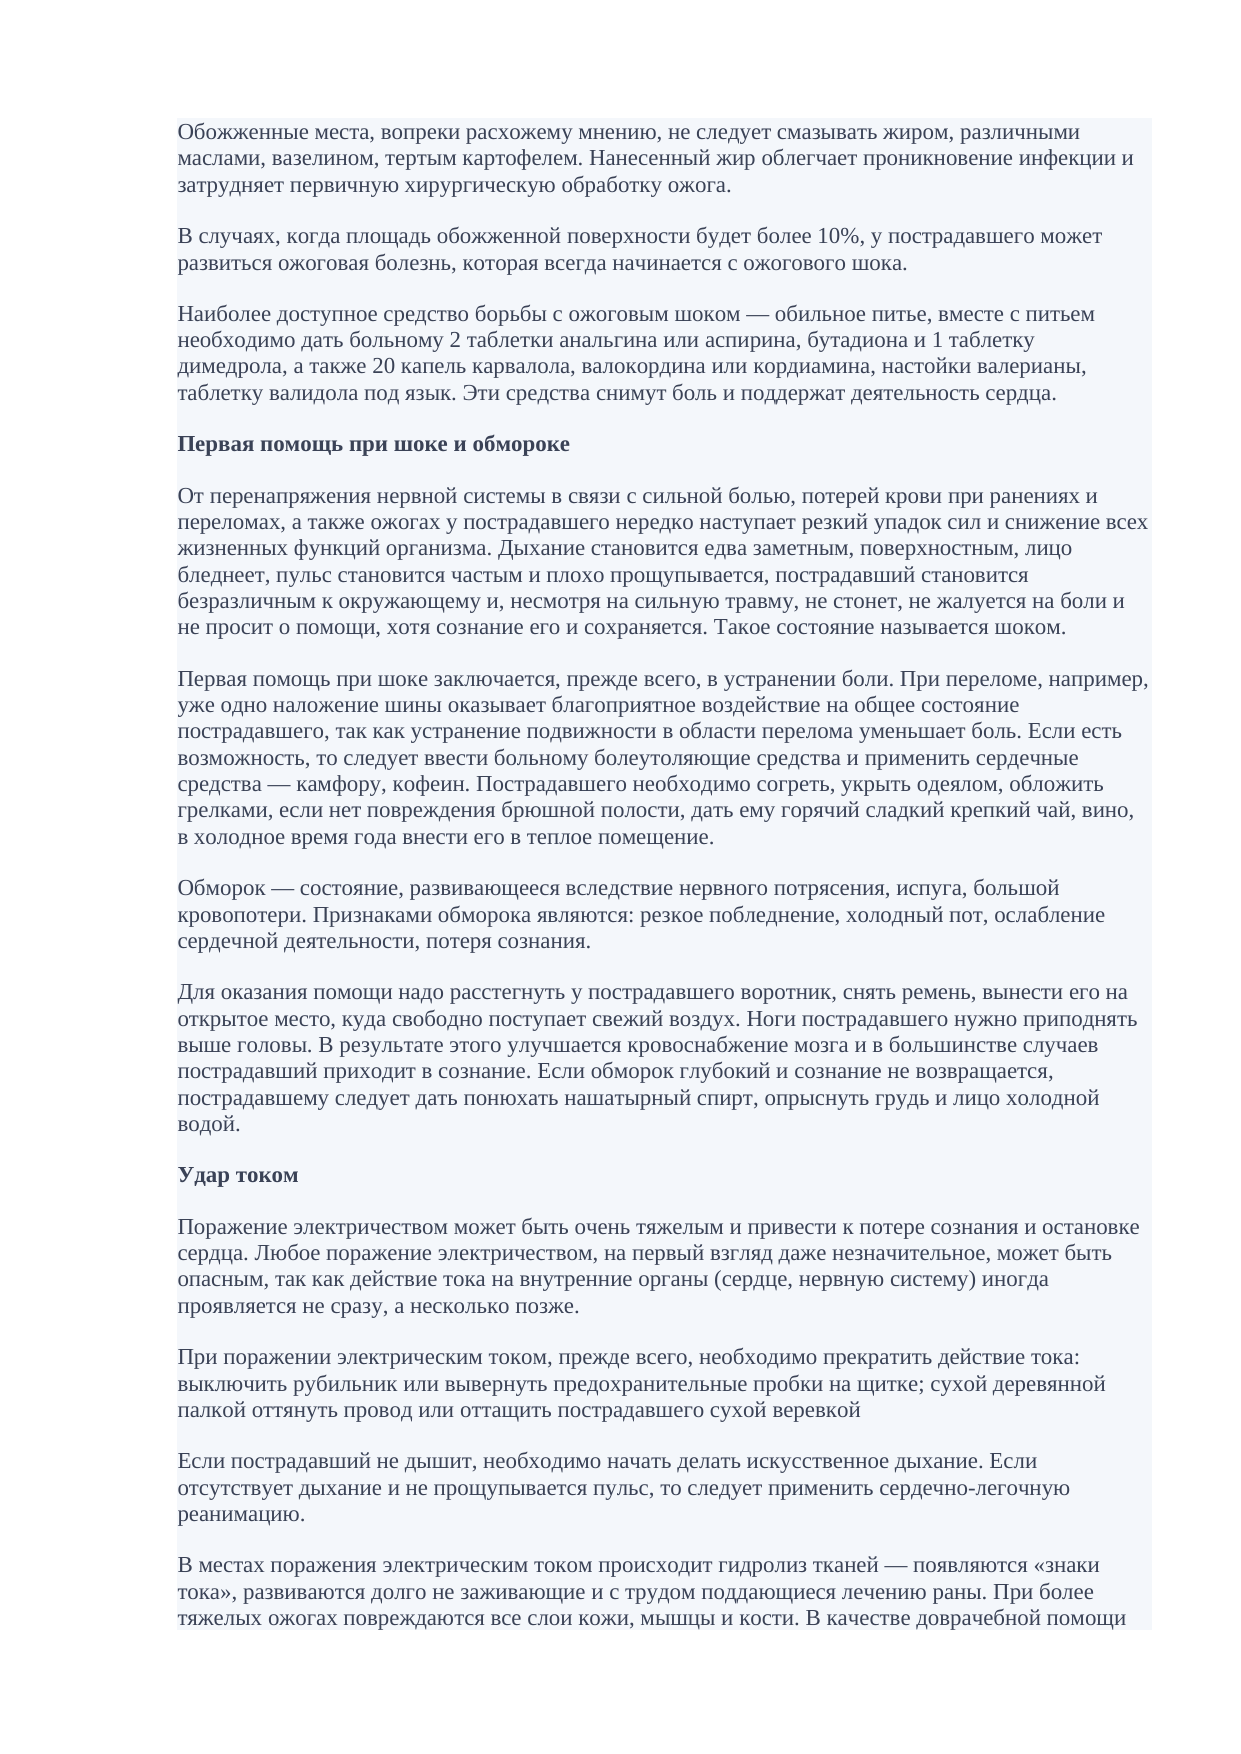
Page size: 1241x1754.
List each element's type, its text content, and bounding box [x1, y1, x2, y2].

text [177, 1551, 1152, 1630]
text Первая помощь при шоке и обмороке [177, 430, 1152, 457]
text От перенапряжения нервной системы в связи с сильной болью, потерей крови при ранениях и переломах, а также ожогах у пострадавшего нередко наступает резкий упадок сил и снижение всех жизненных функций организма. Дыхание становится едва заметным, поверхностным, лицо бледнеет, пульс становится частым и плохо прощупывается, пострадавший становится безразличным к окружающему и, несмотря на сильную травму, не стонет, не жалуется на боли и не просит о помощи, хотя сознание его и сохраняется. Такое состояние называется шоком. [177, 482, 1152, 640]
text Наиболее доступное средство борьбы с ожоговым шоком — обильное питье, вместе с питьем необходимо дать больному 2 таблетки анальгина или аспирина, бутадиона и 1 таблетку димедрола, а также 20 капель карвалола, валокордина или кордиамина, настойки валерианы, таблетку валидола под язык. Эти средства снимут боль и поддержат деятельность сердца. [177, 300, 1152, 405]
text В случаях, когда площадь обожженной поверхности будет более 10%, у пострадавшего может развиться ожоговая болезнь, которая всегда начинается с ожогового шока. [177, 222, 1152, 275]
text При поражении электрическим током, прежде всего, необходимо прекратить действие тока: выключить рубильник или вывернуть предохранительные пробки на щитке; сухой деревянной палкой оттянуть провод или оттащить пострадавшего сухой веревкой [177, 1343, 1152, 1422]
text Обморок — состояние, развивающееся вследствие нервного потрясения, испуга, большой кровопотери. Признаками обморока являются: резкое побледнение, холодный пот, ослабление сердечной деятельности, потеря сознания. [177, 874, 1152, 953]
text Поражение электричеством может быть очень тяжелым и привести к потере сознания и остановке сердца. Любое поражение электричеством, на первый взгляд даже незначительное, может быть опасным, так как действие тока на внутренние органы (сердце, нервную систему) иногда проявляется не сразу, а несколько позже. [177, 1213, 1152, 1318]
text Обожженные места, вопреки расхожему мнению, не следует смазывать жиром, различными маслами, вазелином, тертым картофелем. Нанесенный жир облегчает проникновение инфекции и затрудняет первичную хирургическую обработку ожога. [177, 118, 1152, 197]
text Удар током [177, 1161, 1152, 1188]
text Для оказания помощи надо расстегнуть у пострадавшего воротник, снять ремень, вынести его на открытое место, куда свободно поступает свежий воздух. Ноги пострадавшего нужно приподнять выше головы. В результате этого улучшается кровоснабжение мозга и в большинстве случаев пострадавший приходит в сознание. Если обморок глубокий и сознание не возвращается, пострадавшему следует дать понюхать нашатырный спирт, опрыснуть грудь и лицо холодной водой. [177, 978, 1152, 1136]
text Первая помощь при шоке заключается, прежде всего, в устранении боли. При переломе, например, уже одно наложение шины оказывает благоприятное воздействие на общее состояние пострадавшего, так как устранение подвижности в области перелома уменьшает боль. Если есть возможность, то следует ввести больному болеутоляющие средства и применить сердечные средства — камфору, кофеин. Пострадавшего необходимо согреть, укрыть одеялом, обложить грелками, если нет повреждения брюшной полости, дать ему горячий сладкий крепкий чай, вино, в холодное время года внести его в теплое помещение. [177, 665, 1152, 849]
text Если пострадавший не дышит, необходимо начать делать искусственное дыхание. Если отсутствует дыхание и не прощупывается пульс, то следует применить сердечно-легочную реанимацию. [177, 1447, 1152, 1526]
